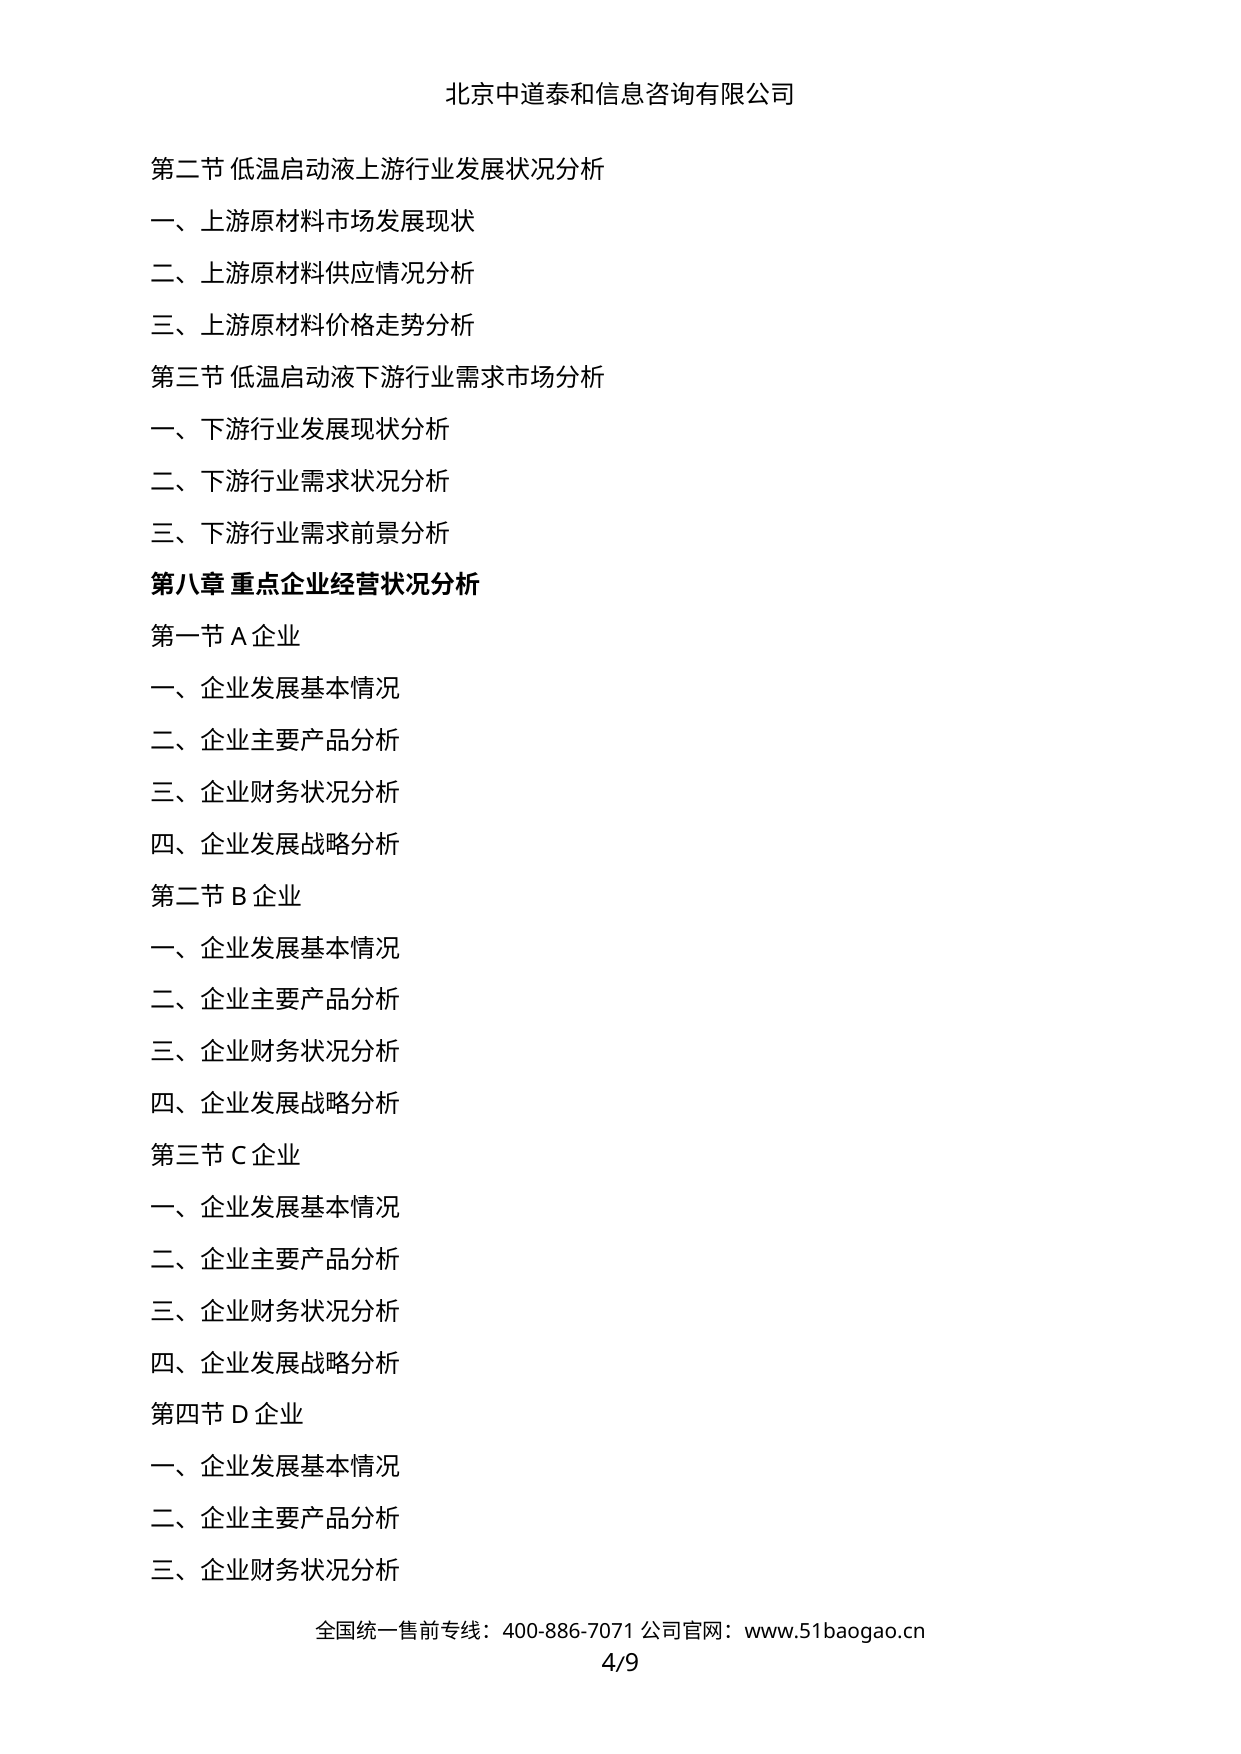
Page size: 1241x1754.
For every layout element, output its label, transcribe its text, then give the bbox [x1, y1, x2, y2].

text 一、企业发展基本情况 [150, 1187, 1090, 1224]
text 一、上游原材料市场发展现状 [150, 202, 1090, 238]
text 三、企业财务状况分析 [150, 1291, 1090, 1327]
text 第二节 低温启动液上游行业发展状况分析 [150, 150, 1090, 186]
text 第四节 D企业 [150, 1395, 1090, 1431]
text 第八章 重点企业经营状况分析 [150, 565, 1090, 601]
text 第三节 C企业 [150, 1136, 1090, 1172]
text 二、下游行业需求状况分析 [150, 461, 1090, 497]
text 一、下游行业发展现状分析 [150, 409, 1090, 446]
text 二、企业主要产品分析 [150, 1499, 1090, 1535]
text 一、企业发展基本情况 [150, 928, 1090, 964]
text 三、下游行业需求前景分析 [150, 513, 1090, 549]
text 三、企业财务状况分析 [150, 1551, 1090, 1587]
text 四、企业发展战略分析 [150, 1084, 1090, 1120]
text 第二节 B企业 [150, 876, 1090, 912]
text 二、企业主要产品分析 [150, 980, 1090, 1016]
text 第一节 A企业 [150, 617, 1090, 653]
text 三、上游原材料价格走势分析 [150, 306, 1090, 342]
text 二、上游原材料供应情况分析 [150, 254, 1090, 290]
text 二、企业主要产品分析 [150, 1239, 1090, 1276]
text 第三节 低温启动液下游行业需求市场分析 [150, 357, 1090, 394]
text 四、企业发展战略分析 [150, 1343, 1090, 1379]
text 一、企业发展基本情况 [150, 669, 1090, 705]
text 三、企业财务状况分析 [150, 1032, 1090, 1068]
text 四、企业发展战略分析 [150, 824, 1090, 861]
text 三、企业财务状况分析 [150, 772, 1090, 809]
text 一、企业发展基本情况 [150, 1447, 1090, 1483]
text 二、企业主要产品分析 [150, 721, 1090, 757]
